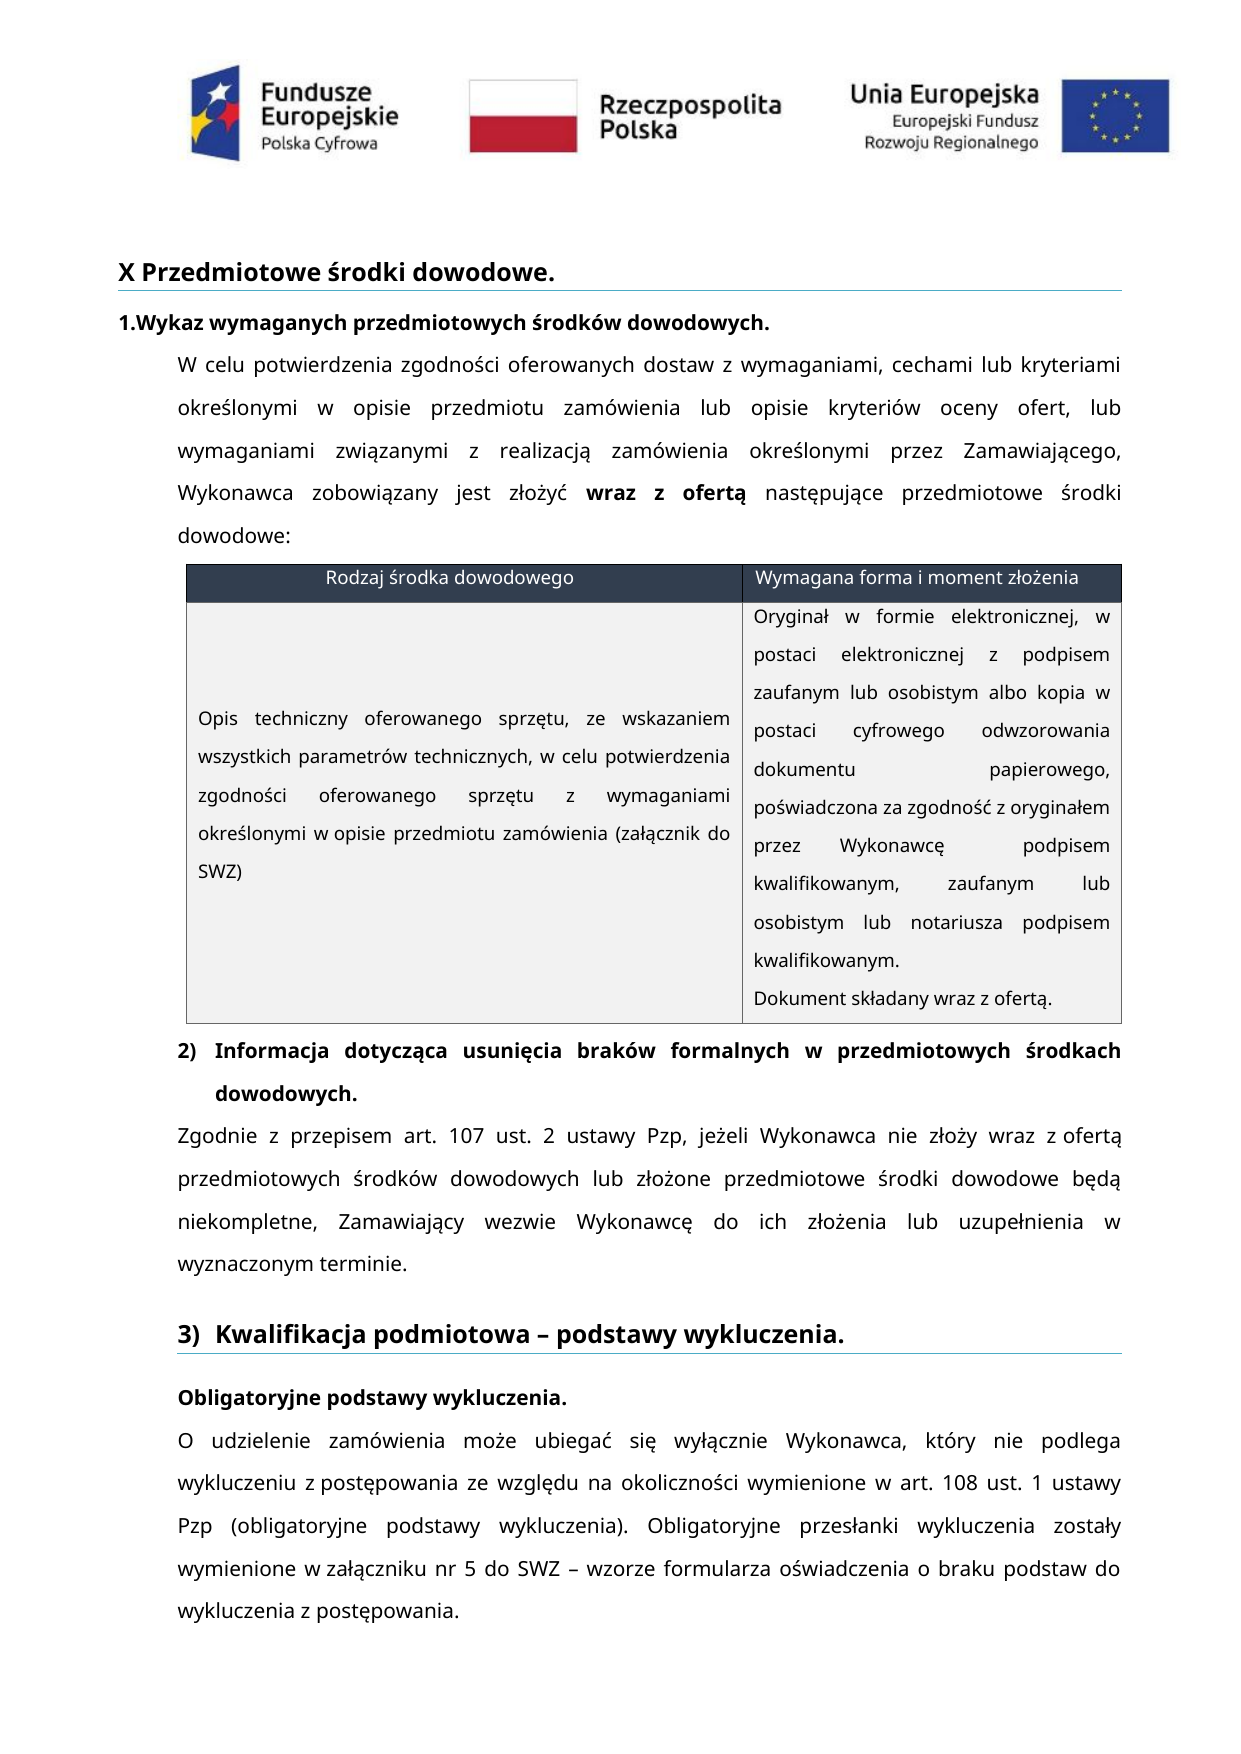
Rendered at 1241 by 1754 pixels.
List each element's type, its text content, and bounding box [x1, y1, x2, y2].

text Obligatoryjne podstawy wykluczenia. [177, 1383, 1122, 1412]
table_header Rodzaj środka dowodowego [187, 565, 742, 602]
list Kwalifikacja podmiotowa – podstawy wykluczenia. [177, 1317, 1122, 1353]
text Zgodnie z przepisem art. 107 ust. 2 ustawy Pzp, jeżeli Wykonawca nie złoży wraz z ofertą przedmiotowych środków dowodowych lub złożone przedmiotowe środki dowodowe będą niekompletne, Zamawiający wezwie Wykonawcę do ich złożenia lub uzupełnienia w wyznaczonym terminie. [177, 1122, 1122, 1278]
text X Przedmiotowe środki dowodowe. [118, 254, 1122, 290]
text 1.Wykaz wymaganych przedmiotowych środków dowodowych. [118, 308, 1122, 336]
picture [177, 59, 1182, 169]
table_header Wymagana forma i moment złożenia [743, 565, 1121, 602]
text O udzielenie zamówienia może ubiegać się wyłącznie Wykonawca, który nie podlega wykluczeniu z postępowania ze względu na okoliczności wymienione w art. 108 ust. 1 ustawy Pzp (obligatoryjne podstawy wykluczenia). Obligatoryjne przesłanki wykluczenia zostały wymienione w załączniku nr 5 do SWZ – wzorze formularza oświadczenia o braku podstaw do wykluczenia z postępowania. [177, 1426, 1122, 1625]
list Informacja dotycząca usunięcia braków formalnych w przedmiotowych środkach dowodowych. [177, 1036, 1122, 1107]
table_cell Oryginał w formie elektronicznej, w postaci elektronicznej z podpisem zaufanym lub osobistym albo kopia w postaci cyfrowego odwzorowania dokumentu papierowego, poświadczona za zgodność z oryginałem przez Wykonawcę podpisem kwalifikowanym, zaufanym lub osobistym lub notariusza podpisem kwalifikowanym. Dokument składany wraz z ofertą. [743, 603, 1121, 1023]
table_cell Opis techniczny oferowanego sprzętu, ze wskazaniem wszystkich parametrów technicznych, w celu potwierdzenia zgodności oferowanego sprzętu z wymaganiami określonymi w opisie przedmiotu zamówienia (załącznik do SWZ) [187, 603, 742, 1023]
text W celu potwierdzenia zgodności oferowanych dostaw z wymaganiami, cechami lub kryteriami określonymi w opisie przedmiotu zamówienia lub opisie kryteriów oceny ofert, lub wymaganiami związanymi z realizacją zamówienia określonymi przez Zamawiającego, Wykonawca zobowiązany jest złożyć wraz z ofertą następujące przedmiotowe środki dowodowe: [177, 351, 1122, 549]
